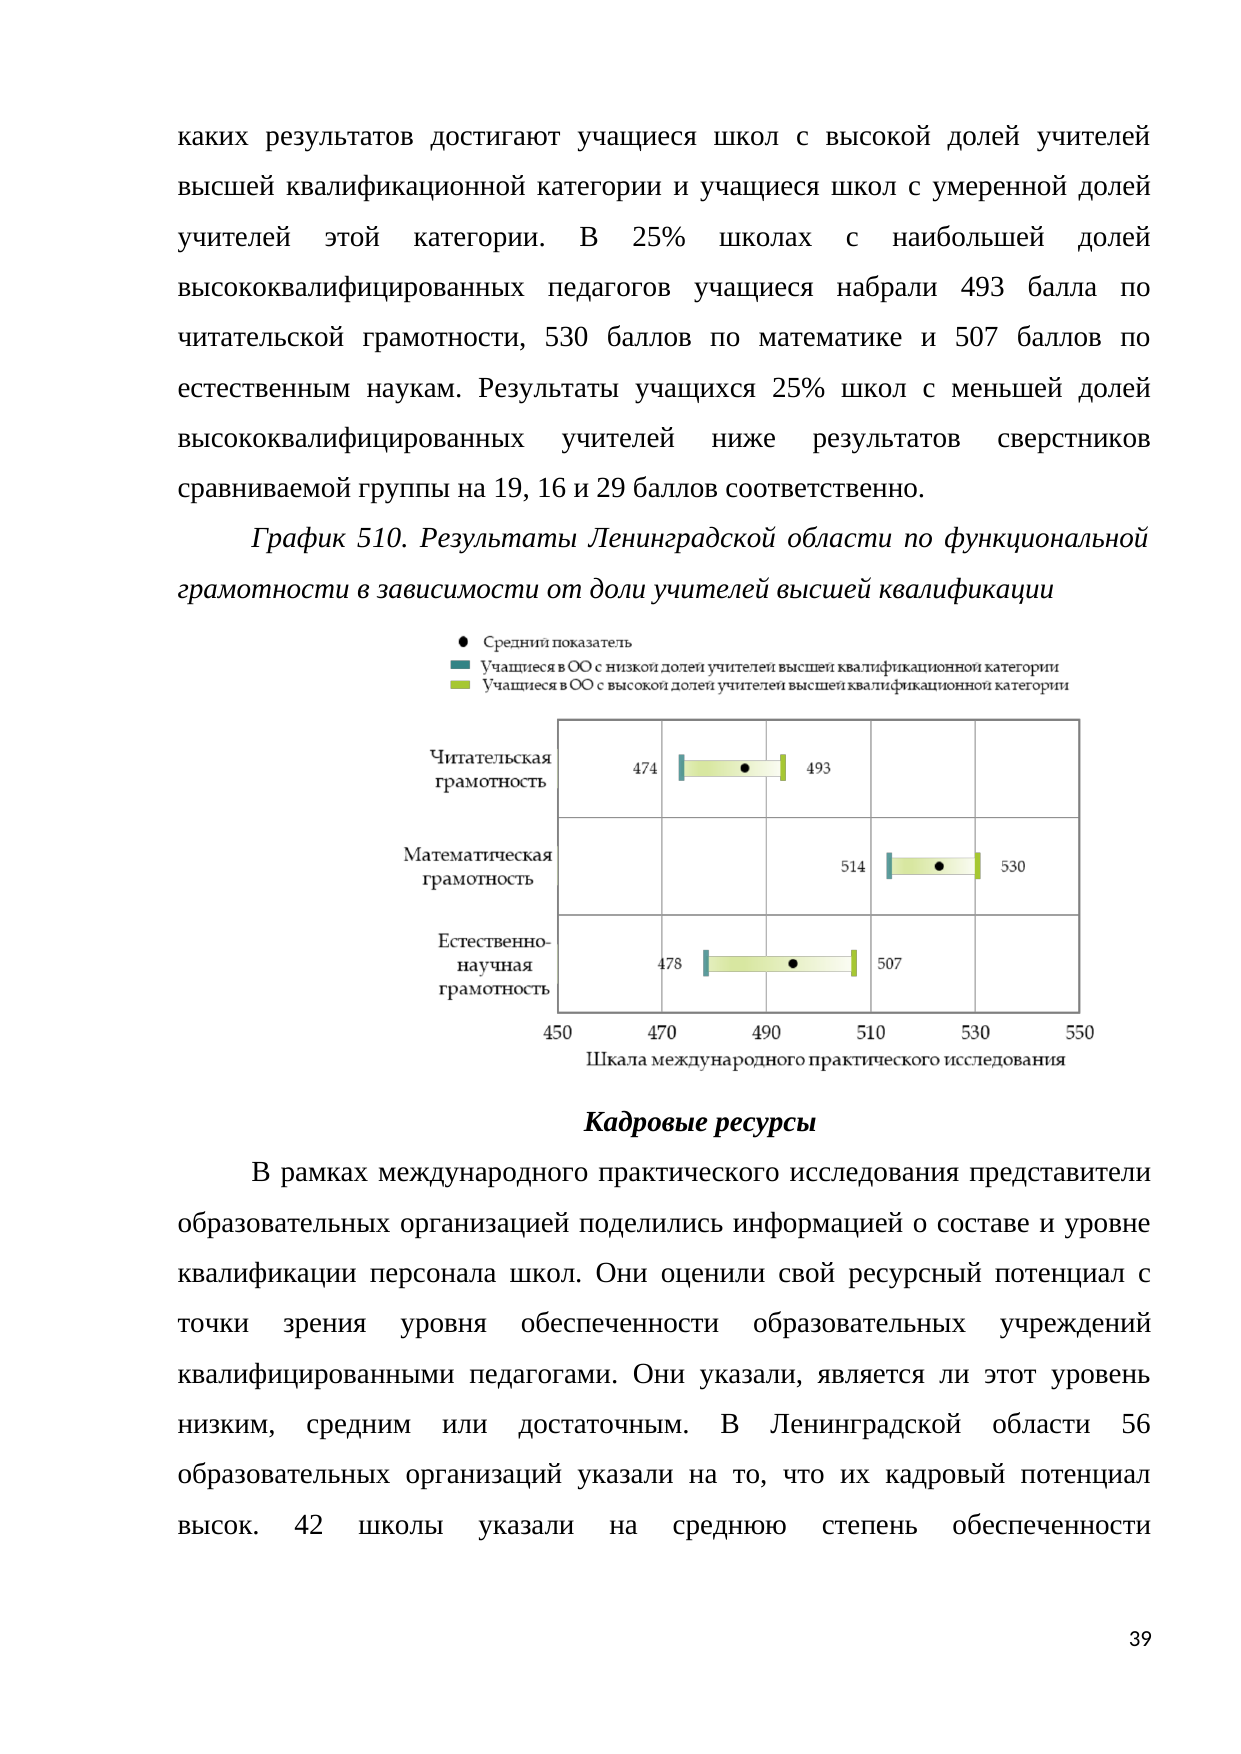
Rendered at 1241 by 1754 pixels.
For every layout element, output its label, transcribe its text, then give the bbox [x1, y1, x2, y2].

text Кадровые ресурсы [177, 1104, 1152, 1138]
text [177, 118, 1152, 504]
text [177, 1154, 1152, 1540]
text График 5. Результаты Ленинградской области по функциональной грамотности в зависимости от доли учителей высшей квалификации [177, 521, 1152, 604]
picture [384, 622, 1137, 1091]
